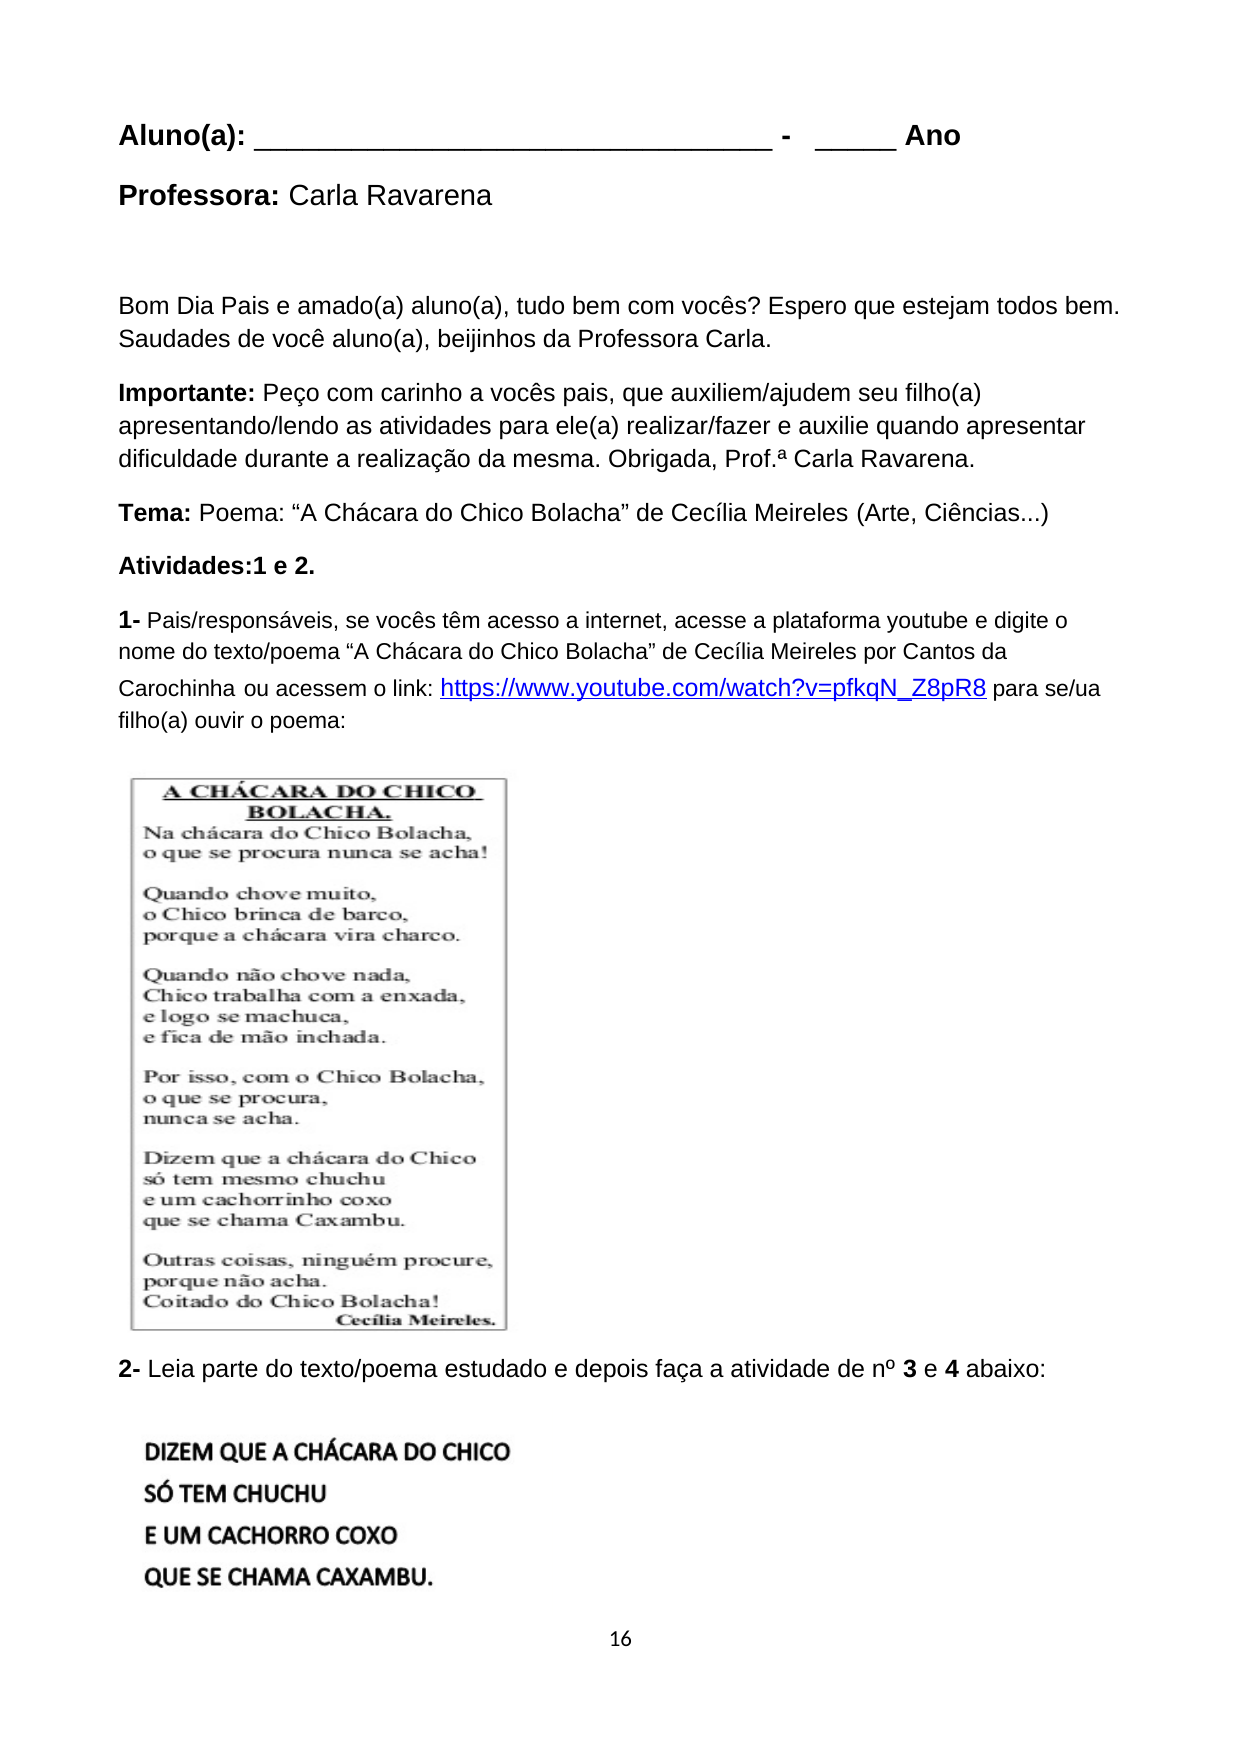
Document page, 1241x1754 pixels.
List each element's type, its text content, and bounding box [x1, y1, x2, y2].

picture [118, 767, 525, 1346]
text Atividades:1 e 2. [118, 551, 1122, 580]
text Professora: Carla Ravarena [118, 177, 1122, 211]
text 1- Pais/responsáveis, se vocês têm acesso a internet, acesse a plataforma youtube e digite o nome do texto/poema “A Chácara do Chico Bolacha” de Cecília Meireles por Cantos da Carochinha ou acessem o link: https://www.youtube.com/watch?v=pfkqN_Z8pR8 para se/ua filho(a) ouvir o poema: [118, 605, 1122, 733]
text Tema: Poema: “A Chácara do Chico Bolacha” de Cecília Meireles (Arte, Ciências...) [118, 497, 1122, 526]
text Aluno(a): ________________________________ - _____ Ano [118, 118, 1122, 152]
text Importante: Peço com carinho a vocês pais, que auxiliem/ajudem seu filho(a) apresentando/lendo as atividades para ele(a) realizar/fazer e auxilie quando apresentar dificuldade durante a realização da mesma. Obrigada, Prof.ª Carla Ravarena. [118, 378, 1122, 472]
picture [118, 1407, 553, 1616]
text 2- Leia parte do texto/poema estudado e depois faça a atividade de nº 3 e 4 abaixo: [118, 1354, 1122, 1382]
text Bom Dia Pais e amado(a) aluno(a), tudo bem com vocês? Espero que estejam todos bem. Saudades de você aluno(a), beijinhos da Professora Carla. [118, 291, 1122, 352]
